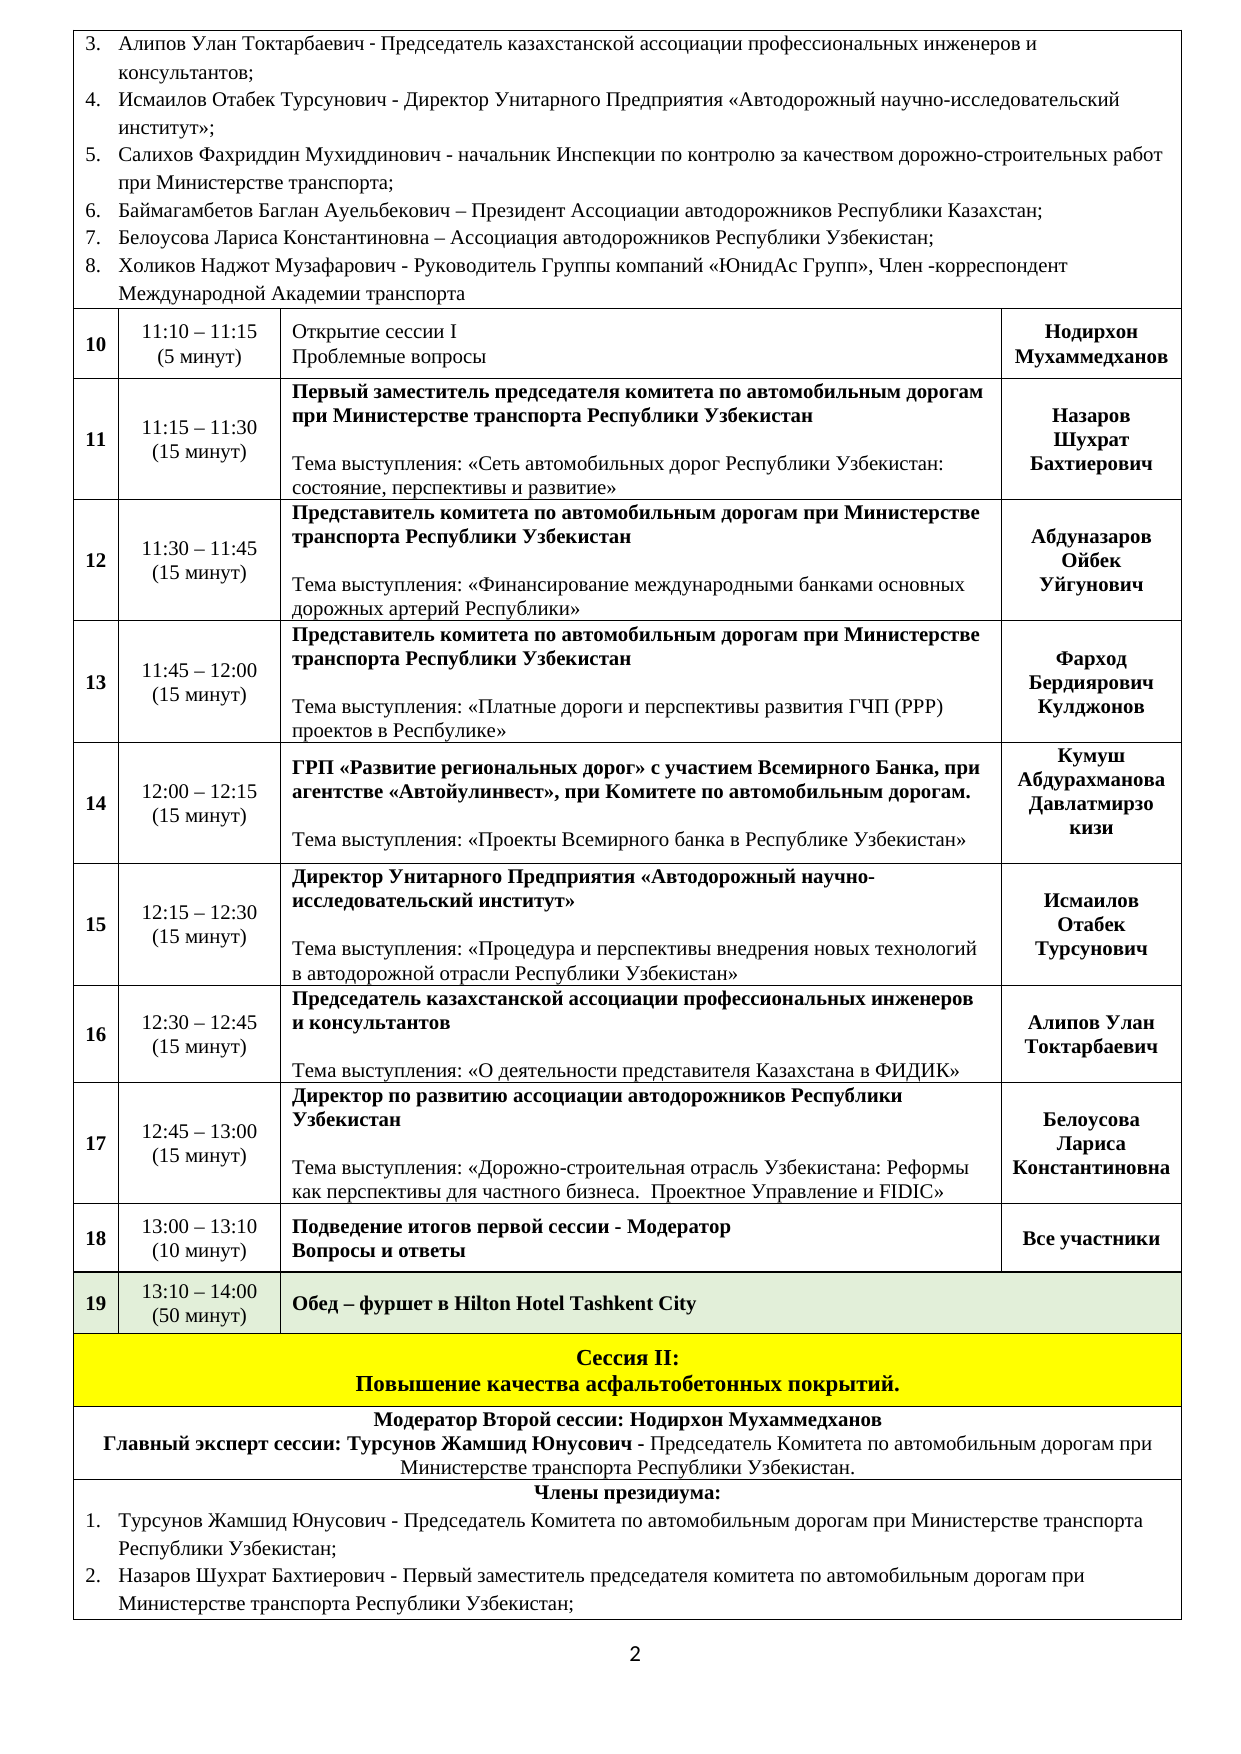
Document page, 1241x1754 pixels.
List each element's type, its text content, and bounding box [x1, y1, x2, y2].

table_cell 12:00 – 12:15 (15 минут) [119, 743, 280, 863]
table_cell Фарход Бердиярович Кулджонов [1002, 621, 1181, 742]
table_cell Обед – фуршет в Hilton Hotel Tashkent City [281, 1273, 1181, 1333]
table_cell Открытие сессии I Проблемные вопросы [281, 309, 1001, 378]
table_cell 19 [74, 1273, 118, 1333]
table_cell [74, 1480, 1181, 1619]
table_cell Нодирхон Мухаммедханов [1002, 309, 1181, 378]
table_cell Директор по развитию ассоциации автодорожников Республики Узбекистан Тема выступления: «Дорожно-строительная отрасль Узбекистана: Реформы как перспективы для частного бизнеса. Проектное Управление и FIDIC» [281, 1083, 1001, 1203]
table_cell Сессия II: Повышение качества асфальтобетонных покрытий. [74, 1334, 1181, 1406]
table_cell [74, 31, 1181, 308]
table_cell Председатель казахстанской ассоциации профессиональных инженеров и консультантов Тема выступления: «О деятельности представителя Казахстана в ФИДИК» [281, 986, 1001, 1082]
table_cell 12:45 – 13:00 (15 минут) [119, 1083, 280, 1203]
table_cell 10 [74, 309, 118, 378]
table_cell 16 [74, 986, 118, 1082]
table_cell Модератор Второй сессии: Нодирхон Мухаммедханов Главный эксперт сессии: Турсунов Жамшид Юнусович - Председатель Комитета по автомобильным дорогам при Министерстве транспорта Республики Узбекистан. [74, 1407, 1181, 1479]
table_cell 13:00 – 13:10 (10 минут) [119, 1204, 280, 1271]
table_cell Представитель комитета по автомобильным дорогам при Министерстве транспорта Республики Узбекистан Тема выступления: «Платные дороги и перспективы развития ГЧП (PPP) проектов в Респбулике» [281, 621, 1001, 742]
table_cell Абдуназаров Ойбек Уйгунович [1002, 500, 1181, 620]
table_cell Кумуш Абдурахманова Давлатмирзо кизи [1002, 743, 1181, 863]
table_cell Представитель комитета по автомобильным дорогам при Министерстве транспорта Республики Узбекистан Тема выступления: «Финансирование международными банками основных дорожных артерий Республики» [281, 500, 1001, 620]
table_cell 12:30 – 12:45 (15 минут) [119, 986, 280, 1082]
table_cell 14 [74, 743, 118, 863]
table_cell Исмаилов Отабек Турсунович [1002, 864, 1181, 984]
table_cell 11:45 – 12:00 (15 минут) [119, 621, 280, 742]
table_cell 13:10 – 14:00 (50 минут) [119, 1273, 280, 1333]
table_cell 18 [74, 1204, 118, 1271]
table_cell 12:15 – 12:30 (15 минут) [119, 864, 280, 984]
table_cell 11 [74, 379, 118, 499]
table_cell 12 [74, 500, 118, 620]
table_cell 17 [74, 1083, 118, 1203]
table_cell Подведение итогов первой сессии - Модератор Вопросы и ответы [281, 1204, 1001, 1271]
table_cell Директор Унитарного Предприятия «Автодорожный научно-исследовательский институт» Тема выступления: «Процедура и перспективы внедрения новых технологий в автодорожной отрасли Республики Узбекистан» [281, 864, 1001, 984]
table_cell 13 [74, 621, 118, 742]
table_cell Алипов Улан Токтарбаевич [1002, 986, 1181, 1082]
table_cell 11:15 – 11:30 (15 минут) [119, 379, 280, 499]
table_cell 15 [74, 864, 118, 984]
table_cell Назаров Шухрат Бахтиерович [1002, 379, 1181, 499]
table_cell ГРП «Развитие региональных дорог» с участием Всемирного Банка, при агентстве «Автойулинвест», при Комитете по автомобильным дорогам. Тема выступления: «Проекты Всемирного банка в Республике Узбекистан» [281, 743, 1001, 863]
table_cell Все участники [1002, 1204, 1181, 1271]
table_cell 11:30 – 11:45 (15 минут) [119, 500, 280, 620]
table_cell 11:10 – 11:15 (5 минут) [119, 309, 280, 378]
table_cell Белоусова Лариса Константиновна [1002, 1083, 1181, 1203]
table_cell Первый заместитель председателя комитета по автомобильным дорогам при Министерстве транспорта Республики Узбекистан Тема выступления: «Сеть автомобильных дорог Республики Узбекистан: состояние, перспективы и развитие» [281, 379, 1001, 499]
